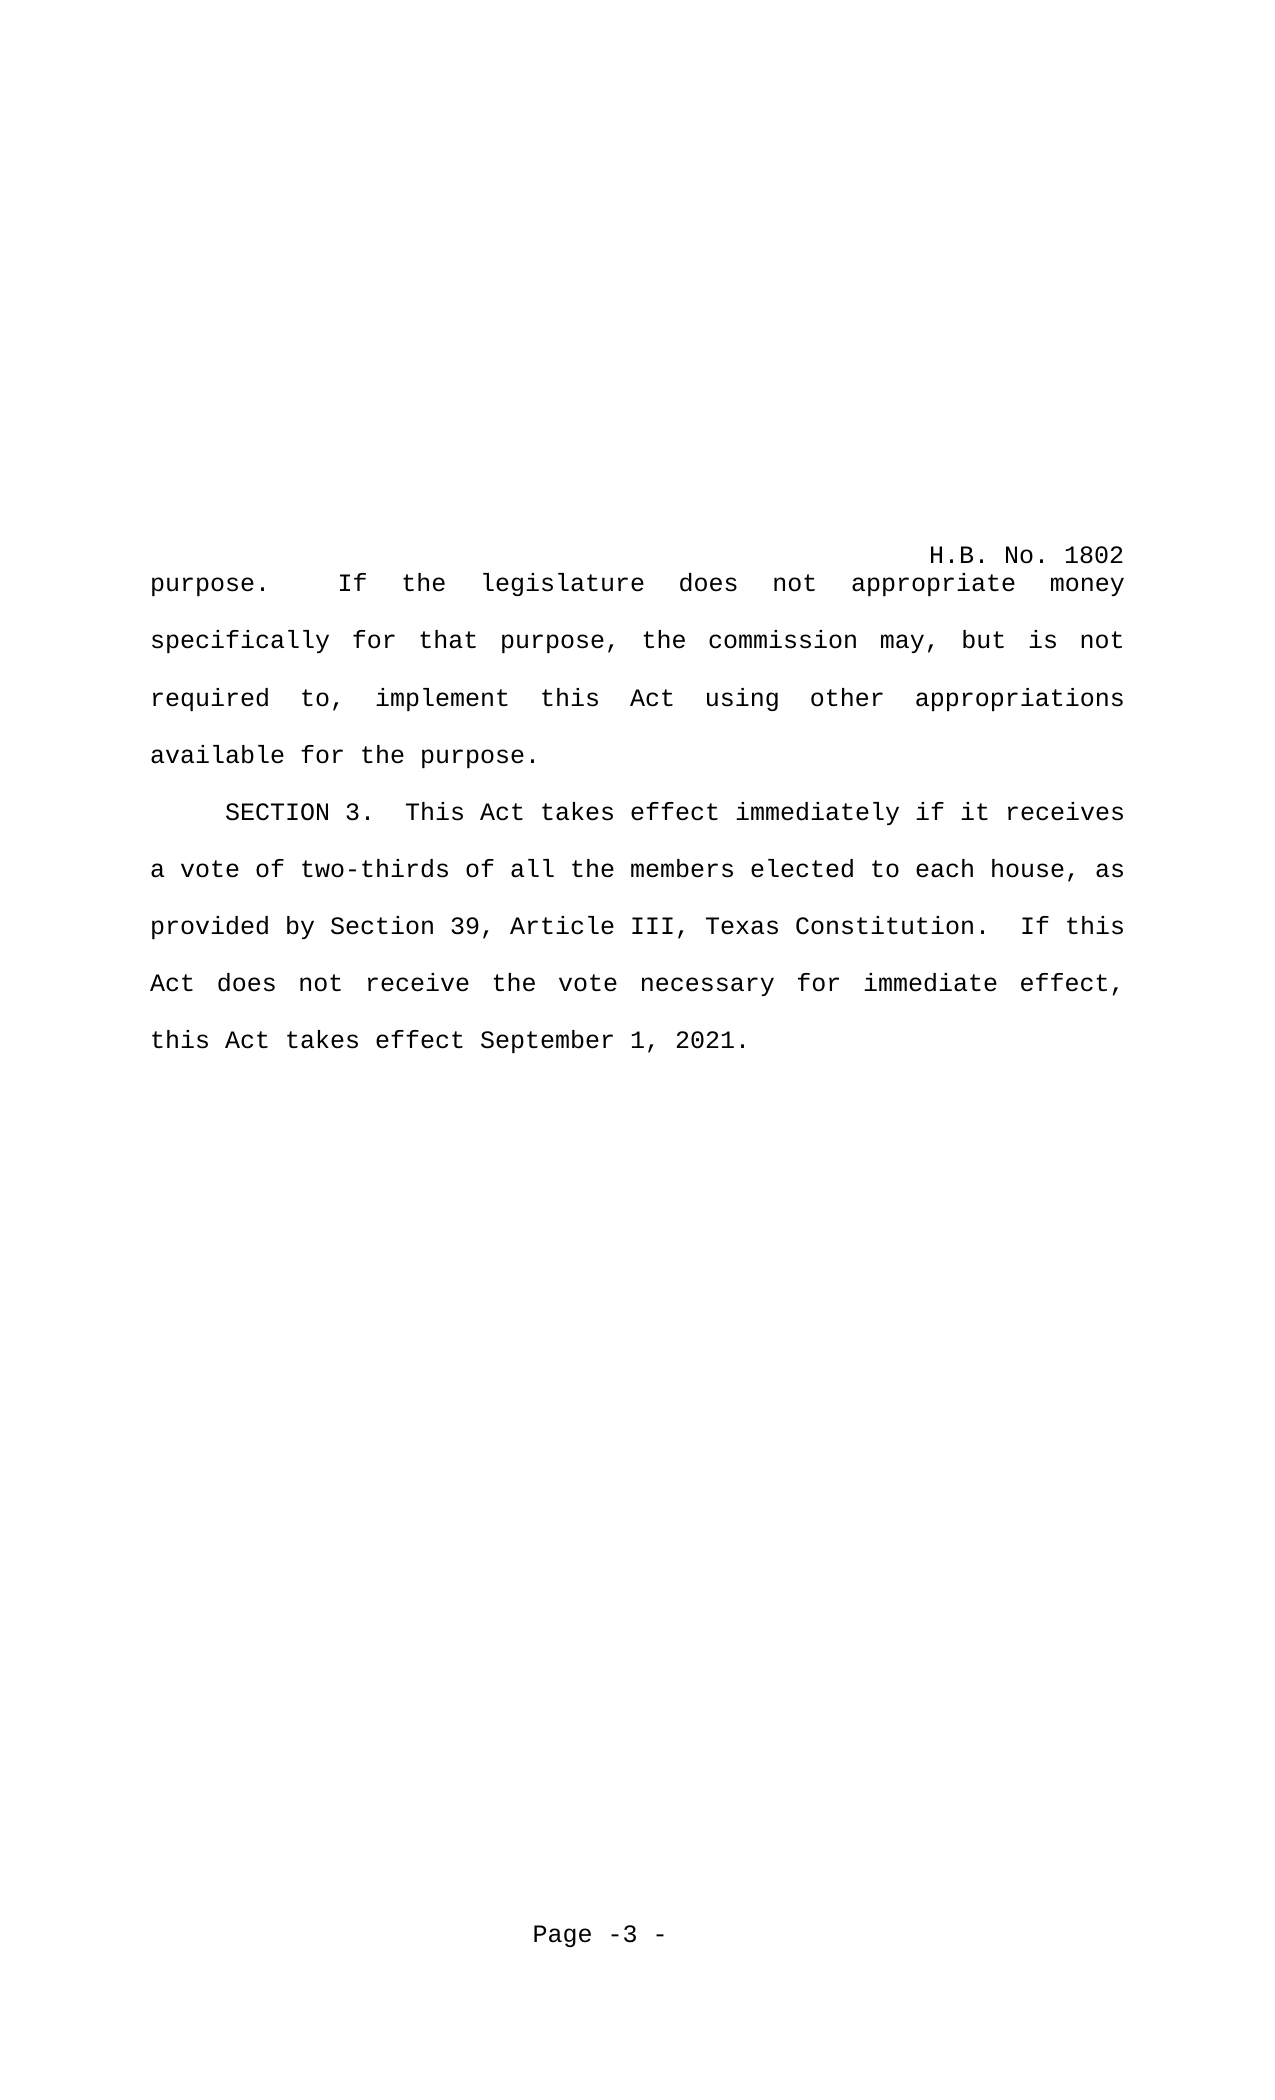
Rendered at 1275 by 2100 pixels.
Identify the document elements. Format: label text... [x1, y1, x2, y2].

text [150, 571, 1125, 771]
text SECTION 3. This Act takes effect immediately if it receives a vote of two-thirds of all the members elected to each house, as provided by Section 39, Article III, Texas Constitution. If this Act does not receive the vote necessary for immediate effect, this Act takes effect September 1, 2021. [150, 799, 1125, 1056]
